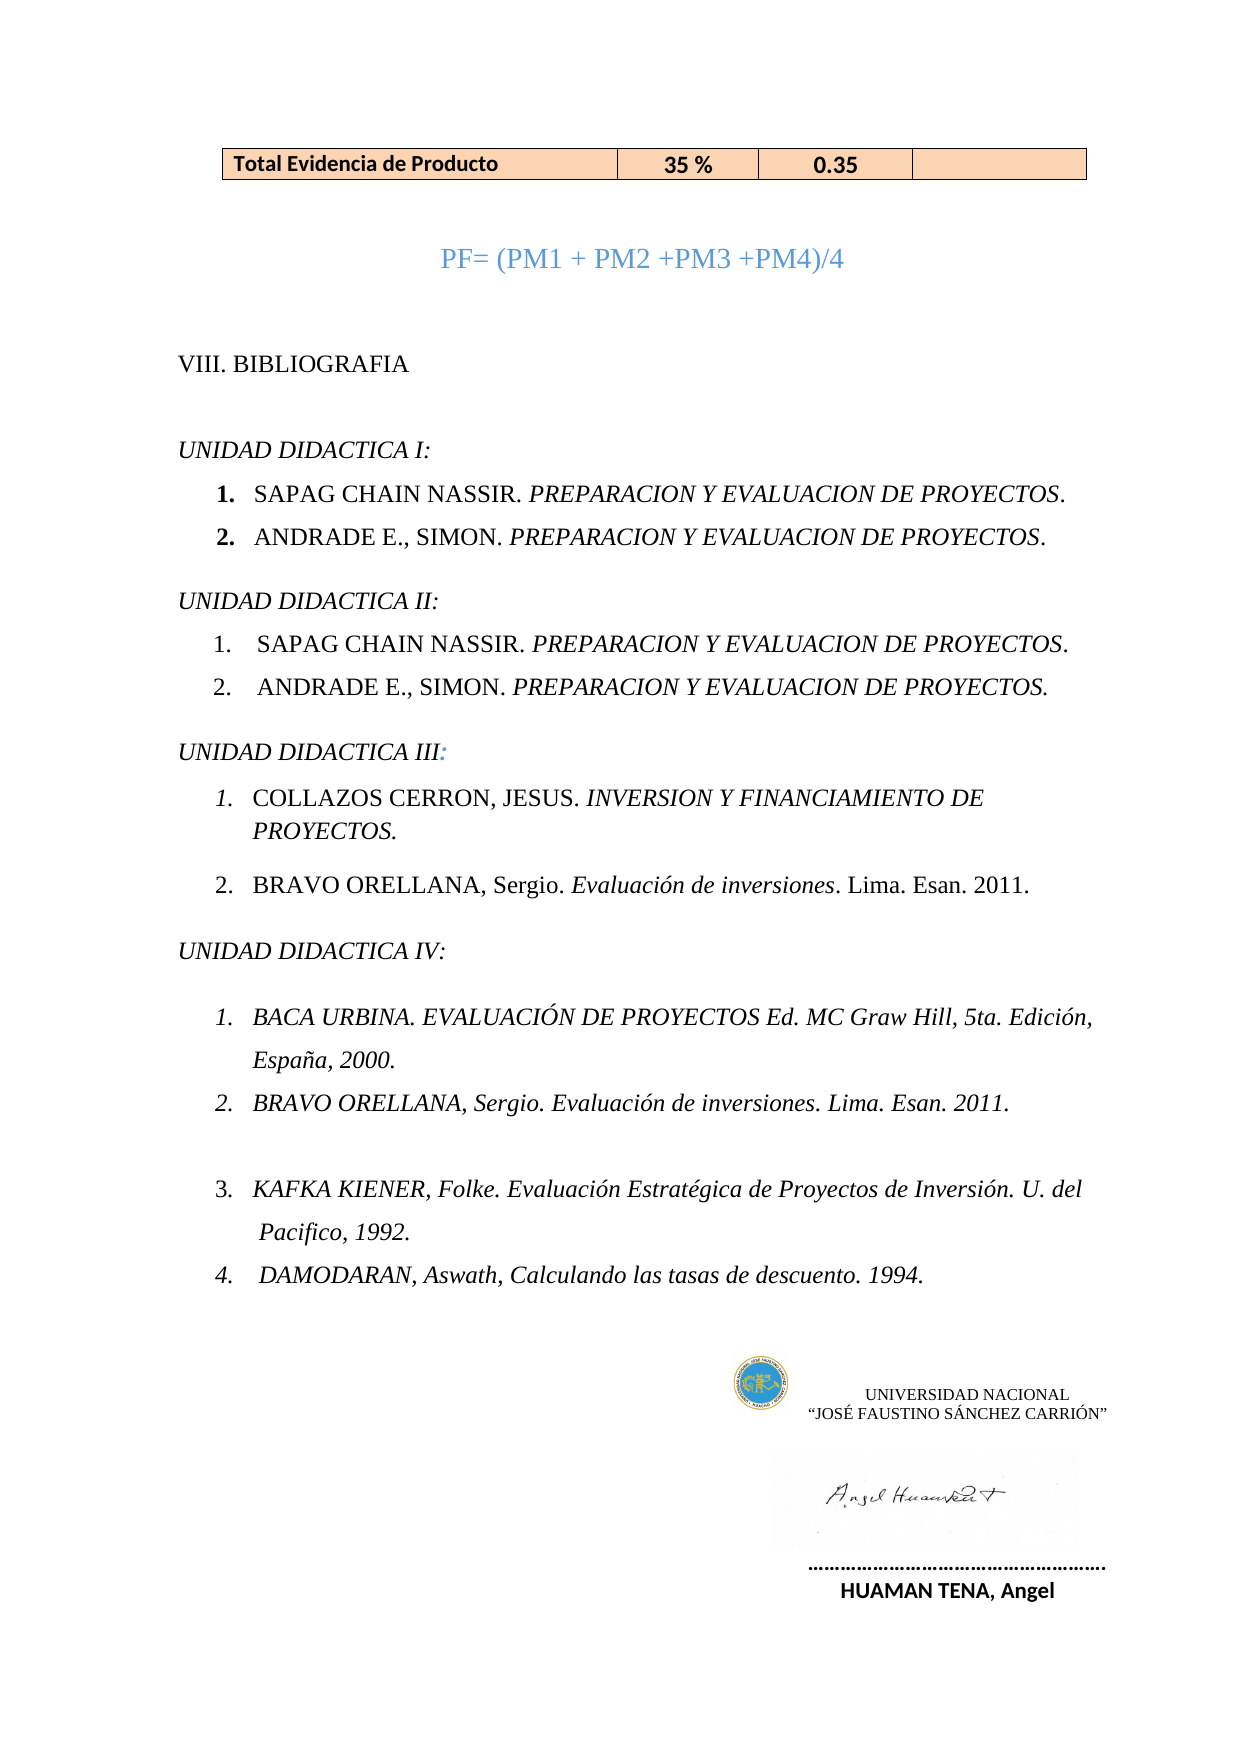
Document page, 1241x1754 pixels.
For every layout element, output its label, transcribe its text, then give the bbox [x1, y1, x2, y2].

text 4. DAMODARAN, Aswath, Calculando las tasas de descuento. 1994. [177, 1261, 1107, 1289]
table_cell [913, 149, 1086, 179]
list BRAVO ORELLANA, Sergio. Evaluación de inversiones. Lima. Esan. 2011. [215, 870, 1107, 898]
text UNIVERSIDAD NACIONAL [177, 1385, 1107, 1404]
subtitle UNIDAD DIDACTICA II: [177, 586, 1107, 614]
list ANDRADE E., SIMON. PREPARACION Y EVALUACION DE PROYECTOS. [213, 672, 1107, 701]
subtitle VIII. BIBLIOGRAFIA [177, 349, 1107, 378]
text 3. KAFKA KIENER, Folke. Evaluación Estratégica de Proyectos de Inversión. U. del [177, 1174, 1107, 1203]
text PF= (PM1 + PM2 +PM3 +PM4)/4 [177, 241, 1107, 275]
list UNIDAD DIDACTICA IV: [177, 936, 1107, 964]
list España, 2000. [252, 1045, 1107, 1074]
text HUAMAN TENA, Angel [214, 1576, 1107, 1604]
table_cell Total Evidencia de Producto [223, 149, 617, 179]
text Pacifico, 1992. [177, 1217, 1107, 1246]
list SAPAG CHAIN NASSIR. PREPARACION Y EVALUACION DE PROYECTOS. [216, 479, 1107, 507]
text “JOSÉ FAUSTINO SÁNCHEZ CARRIÓN” [177, 1404, 1107, 1423]
table_cell 0.35 [759, 149, 912, 179]
picture [770, 1451, 1079, 1548]
text ………………………………………………. [214, 1548, 1107, 1576]
table_cell 35 % [618, 149, 758, 179]
list SAPAG CHAIN NASSIR. PREPARACION Y EVALUACION DE PROYECTOS. [213, 629, 1107, 658]
picture [732, 1354, 789, 1385]
subtitle UNIDAD DIDACTICA III: [177, 736, 1107, 767]
list ANDRADE E., SIMON. PREPARACION Y EVALUACION DE PROYECTOS. [216, 522, 1107, 551]
list BACA URBINA. EVALUACIÓN DE PROYECTOS Ed. MC Graw Hill, 5ta. Edición, [215, 1002, 1107, 1031]
list BRAVO ORELLANA, Sergio. Evaluación de inversiones. Lima. Esan. 2011. [215, 1088, 1107, 1117]
subtitle UNIDAD DIDACTICA I: [177, 436, 1107, 464]
list COLLAZOS CERRON, JESUS. INVERSION Y FINANCIAMIENTO DE PROYECTOS. [215, 783, 1107, 845]
